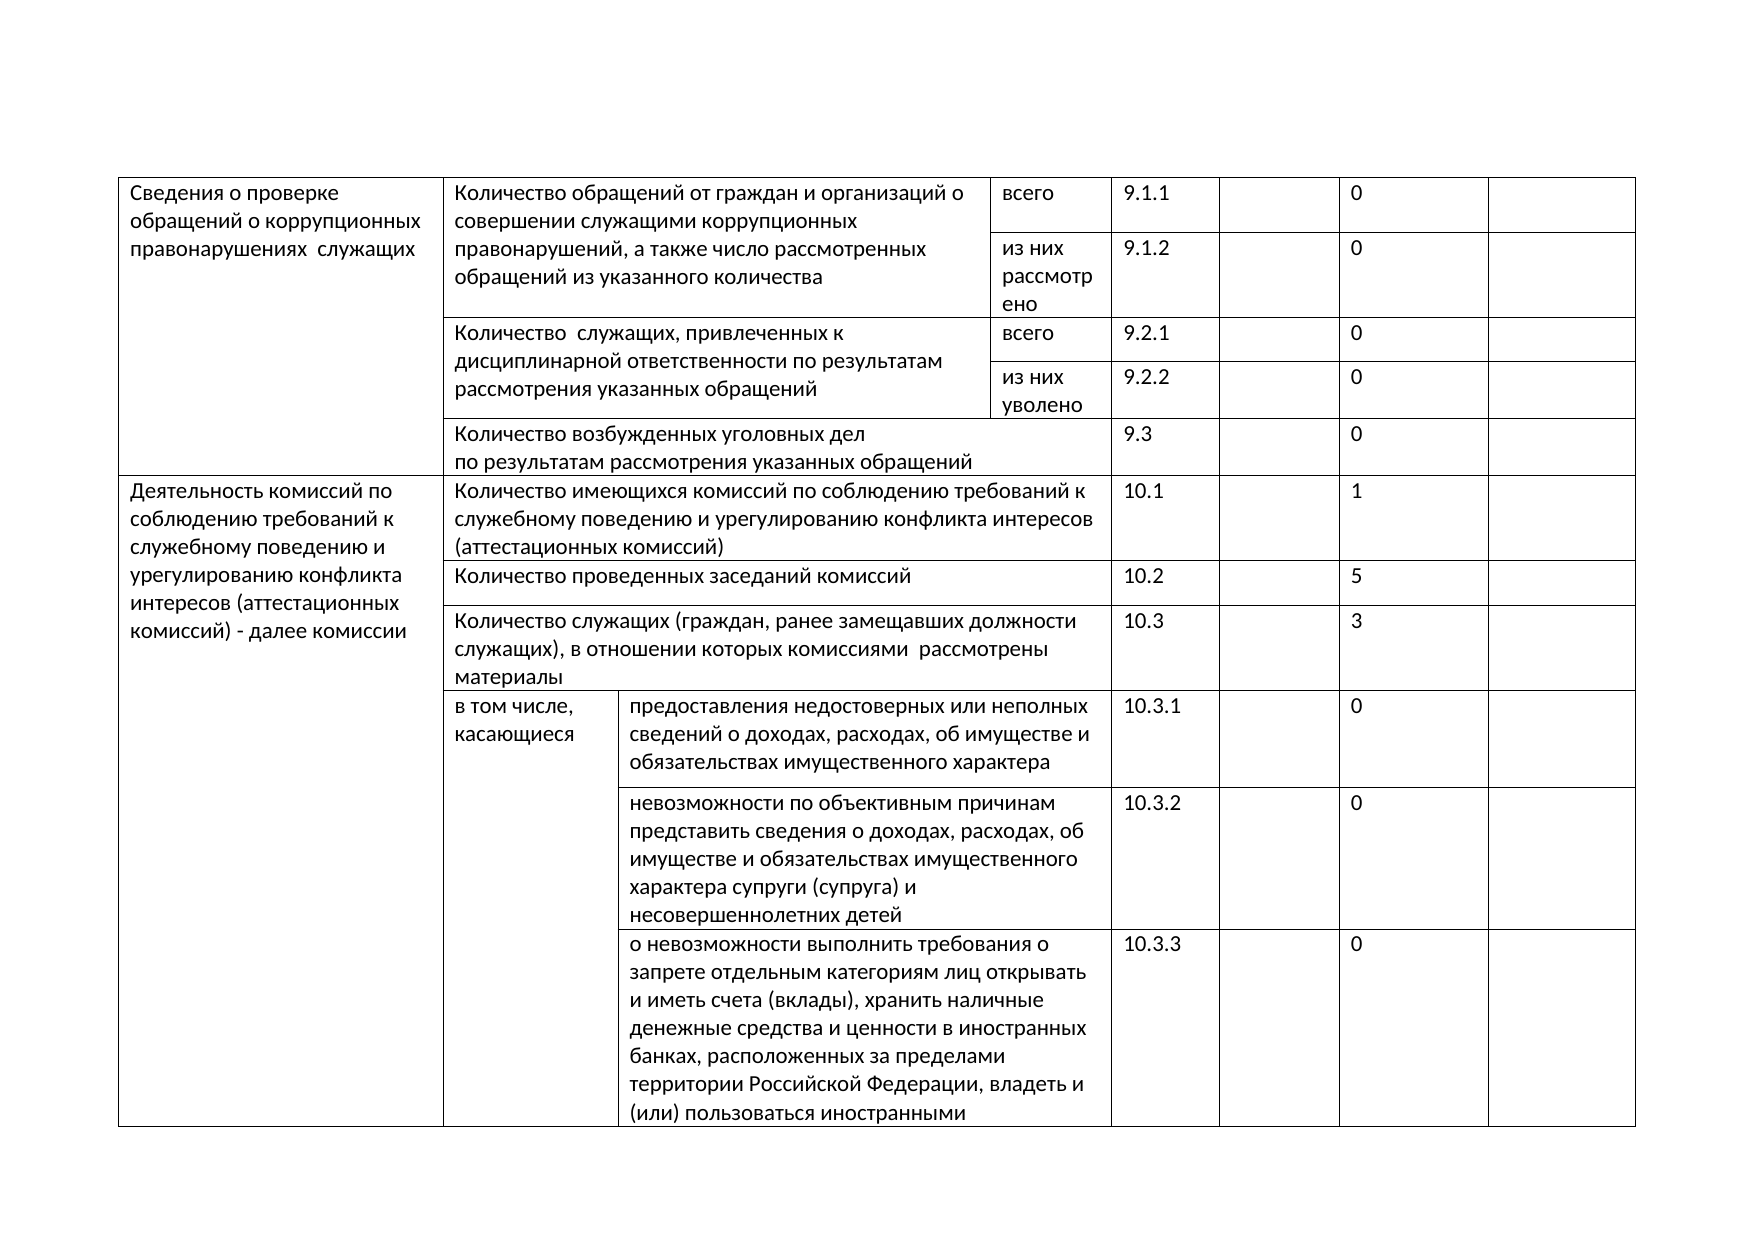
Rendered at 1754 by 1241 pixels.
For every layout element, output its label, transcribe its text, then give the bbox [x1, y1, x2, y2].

table_cell [1220, 930, 1339, 1126]
table_cell 5 [1340, 561, 1488, 605]
table_cell 10.3.2 [1112, 788, 1219, 928]
table_cell 9.2.2 [1112, 362, 1219, 418]
table_cell Количество имеющихся комиссий по соблюдению требований к служебному поведению и урегулированию конфликта интересов (аттестационных комиссий) [444, 476, 1111, 560]
table_cell 9.2.1 [1112, 318, 1219, 361]
table_cell из них уволено [991, 362, 1111, 418]
table_cell Количество возбужденных уголовных дел по результатам рассмотрения указанных обращений [444, 419, 1111, 475]
table_cell [1489, 318, 1635, 361]
table_cell Количество обращений от граждан и организаций о совершении служащими коррупционных правонарушений, а также число рассмотренных обращений из указанного количества [444, 178, 990, 317]
table_cell 0 [1340, 691, 1488, 787]
table_cell [1489, 561, 1635, 605]
table_cell 10.1 [1112, 476, 1219, 560]
table_cell [1220, 233, 1339, 317]
table_cell 9.1.1 [1112, 178, 1219, 232]
table_cell из них рассмотрено [991, 233, 1111, 317]
table_cell [1489, 788, 1635, 928]
table_cell всего [991, 318, 1111, 361]
table_cell [1489, 606, 1635, 690]
table_cell 9.3 [1112, 419, 1219, 475]
table_cell [1220, 476, 1339, 560]
table_cell [1489, 930, 1635, 1126]
table_cell [1489, 178, 1635, 232]
table_cell 10.3 [1112, 606, 1219, 690]
table_cell предоставления недостоверных или неполных сведений о доходах, расходах, об имуществе и обязательствах имущественного характера [619, 691, 1111, 787]
table_cell 0 [1340, 788, 1488, 928]
table_cell 0 [1340, 419, 1488, 475]
table_cell в том числе, касающиеся [444, 691, 618, 1126]
table_cell [1220, 419, 1339, 475]
table_cell 10.2 [1112, 561, 1219, 605]
table_cell [1220, 788, 1339, 928]
table_cell 3 [1340, 606, 1488, 690]
table_cell Количество служащих, привлеченных к дисциплинарной ответственности по результатам рассмотрения указанных обращений [444, 318, 990, 418]
table_cell 0 [1340, 178, 1488, 232]
table_cell 0 [1340, 318, 1488, 361]
table_cell 1 [1340, 476, 1488, 560]
table_cell [1489, 362, 1635, 418]
table_cell [1220, 691, 1339, 787]
table_cell 0 [1340, 233, 1488, 317]
table_cell Количество служащих (граждан, ранее замещавших должности служащих), в отношении которых комиссиями рассмотрены материалы [444, 606, 1111, 690]
table_cell Деятельность комиссий по соблюдению требований к служебному поведению и урегулированию конфликта интересов (аттестационных комиссий) - далее комиссии [119, 476, 443, 1126]
table_cell [1220, 318, 1339, 361]
table_cell 9.1.2 [1112, 233, 1219, 317]
table_cell 0 [1340, 930, 1488, 1126]
table_cell [1220, 362, 1339, 418]
table_cell 10.3.1 [1112, 691, 1219, 787]
table_cell [1220, 561, 1339, 605]
table_cell [1489, 476, 1635, 560]
table_cell [1220, 606, 1339, 690]
table_cell [1489, 419, 1635, 475]
table_cell всего [991, 178, 1111, 232]
table_cell 0 [1340, 362, 1488, 418]
table_cell Сведения о проверке обращений о коррупционных правонарушениях служащих [119, 178, 443, 475]
table_cell Количество проведенных заседаний комиссий [444, 561, 1111, 605]
table_cell [1489, 233, 1635, 317]
table_cell [1489, 691, 1635, 787]
table_cell невозможности по объективным причинам представить сведения о доходах, расходах, об имуществе и обязательствах имущественного характера супруги (супруга) и несовершеннолетних детей [619, 788, 1111, 928]
table_cell 10.3.3 [1112, 930, 1219, 1126]
table_cell [1220, 178, 1339, 232]
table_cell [619, 930, 1111, 1126]
